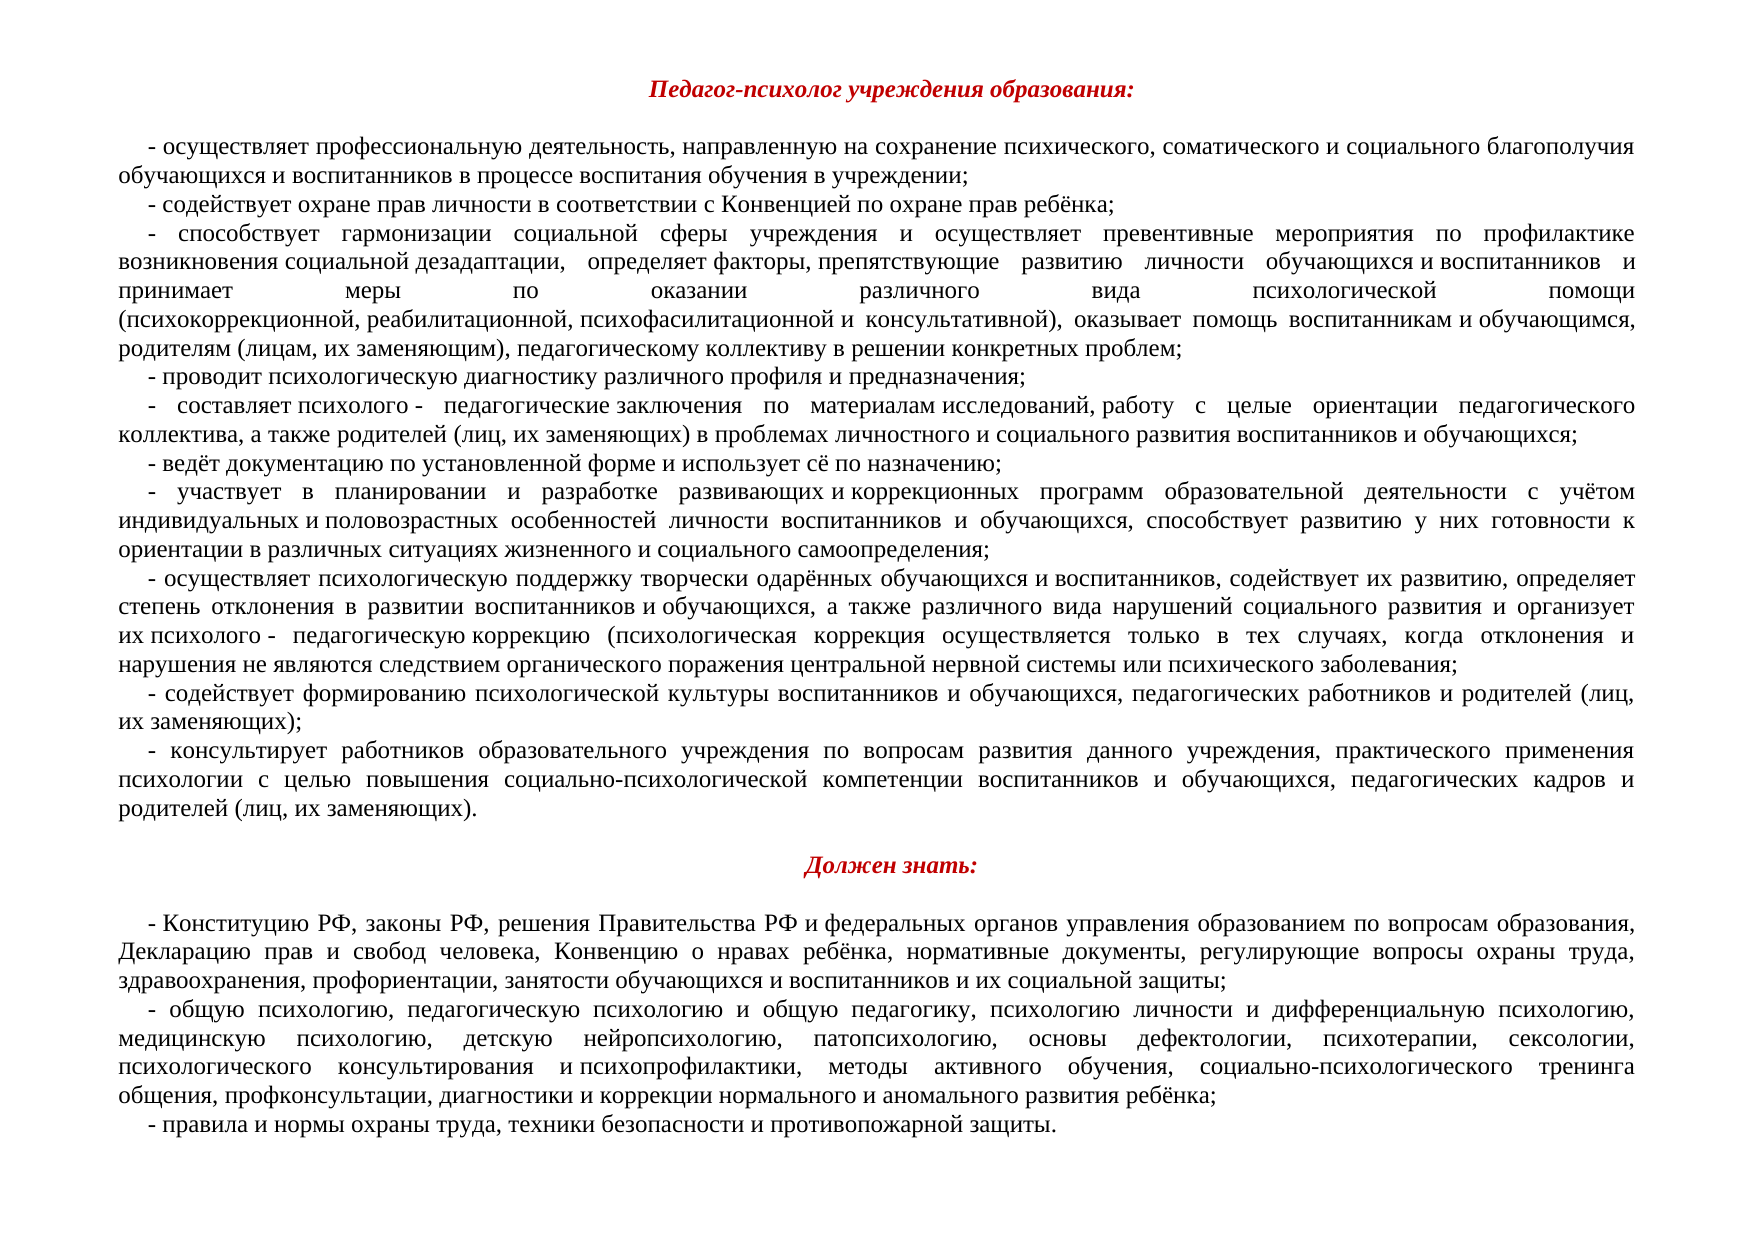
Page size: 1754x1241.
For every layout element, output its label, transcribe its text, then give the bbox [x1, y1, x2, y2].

text - консультирует работников образовательного учреждения по вопросам развития данного учреждения, практического применения психологии с целью повышения социально-психологической компетенции воспитанников и обучающихся, педагогических кадров и родителей (лиц, их заменяющих). [118, 735, 1636, 821]
text - осуществляет психологическую поддержку творчески одарённых обучающихся и воспитанников, содействует их развитию, определяет степень отклонения в развитии воспитанников и обучающихся, а также различного вида нарушений социального развития и организует их психолого - педагогическую коррекцию (психологическая коррекция осуществляется только в тех случаях, когда отклонения и нарушения не являются следствием органического поражения центральной нервной системы или психического заболевания; [118, 563, 1636, 678]
text - общую психологию, педагогическую психологию и общую педагогику, психологию личности и дифференциальную психологию, медицинскую психологию, детскую нейропсихологию, патопсихологию, основы дефектологии, психотерапии, сексологии, психологического консультирования и психопрофилактики, методы активного обучения, социально-психологического тренинга общения, профконсультации, диагностики и коррекции нормального и аномального развития ребёнка; [118, 994, 1636, 1109]
text - правила и нормы охраны труда, техники безопасности и противопожарной защиты. [118, 1109, 1636, 1138]
text - осуществляет профессиональную деятельность, направленную на сохранение психического, соматического и социального благополучия обучающихся и воспитанников в процессе воспитания обучения в учреждении; [118, 131, 1636, 189]
text - содействует формированию психологической культуры воспитанников и обучающихся, педагогических работников и родителей (лиц, их заменяющих); [118, 678, 1636, 735]
text - способствует гармонизации социальной сферы учреждения и осуществляет превентивные мероприятия по профилактике возникновения социальной дезадаптации, определяет факторы, препятствующие развитию личности обучающихся и воспитанников и принимает меры по оказании различного вида психологической помощи (психокоррекционной, реабилитационной, психофасилитационной и консультативной), оказывает помощь воспитанникам и обучающимся, родителям (лицам, их заменяющим), педагогическому коллективу в решении конкретных проблем; [118, 218, 1636, 361]
text - ведёт документацию по установленной форме и использует сё по назначению; [118, 448, 1636, 476]
text - составляет психолого - педагогические заключения по материалам исследований, работу с целые ориентации педагогического коллектива, а также родителей (лиц, их заменяющих) в проблемах личностного и социального развития воспитанников и обучающихся; [118, 390, 1636, 448]
text - содействует охране прав личности в соответствии с Конвенцией по охране прав ребёнка; [118, 189, 1636, 218]
text Должен знать: [118, 850, 1636, 879]
text - Конституцию РФ, законы РФ, решения Правительства РФ и федеральных органов управления образованием по вопросам образования, Декларацию прав и свобод человека, Конвенцию о нравах ребёнка, нормативные документы, регулирующие вопросы охраны труда, здравоохранения, профориентации, занятости обучающихся и воспитанников и их социальной защиты; [118, 908, 1636, 994]
text Педагог-психолог учреждения образования: [118, 74, 1636, 103]
text - проводит психологическую диагностику различного профиля и предназначения; [118, 361, 1636, 390]
text - участвует в планировании и разработке развивающих и коррекционных программ образовательной деятельности с учётом индивидуальных и половозрастных особенностей личности воспитанников и обучающихся, способствует развитию у них готовности к ориентации в различных ситуациях жизненного и социального самоопределения; [118, 476, 1636, 563]
